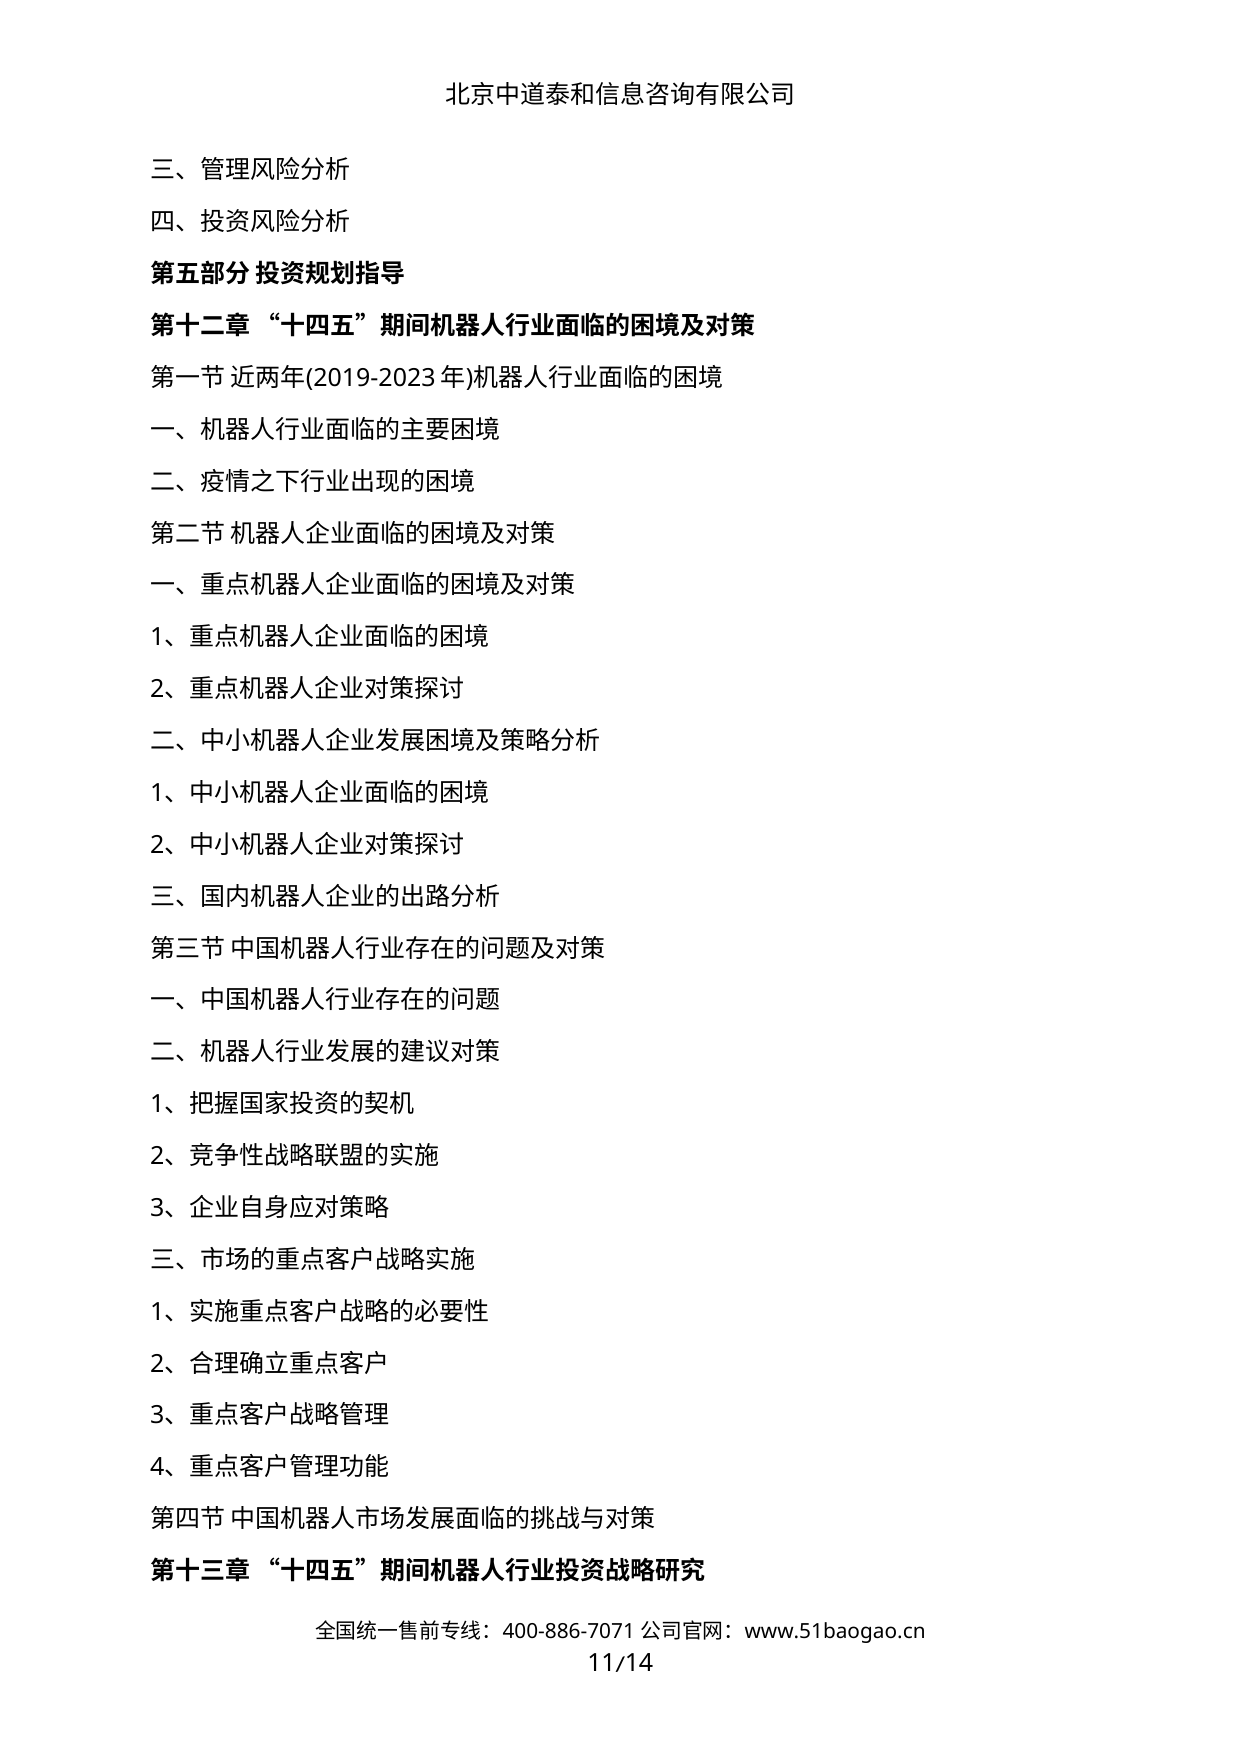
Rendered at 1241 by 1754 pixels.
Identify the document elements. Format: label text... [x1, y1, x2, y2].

text 第四节 中国机器人市场发展面临的挑战与对策 [150, 1499, 1090, 1535]
text 2、中小机器人企业对策探讨 [150, 824, 1090, 861]
text 1、实施重点客户战略的必要性 [150, 1291, 1090, 1327]
text 第二节 机器人企业面临的困境及对策 [150, 513, 1090, 549]
text 第十三章 “十四五”期间机器人行业投资战略研究 [150, 1551, 1090, 1587]
text 第五部分 投资规划指导 [150, 254, 1090, 290]
text 4、重点客户管理功能 [150, 1447, 1090, 1483]
text 四、投资风险分析 [150, 202, 1090, 238]
text 2、竞争性战略联盟的实施 [150, 1136, 1090, 1172]
text 3、重点客户战略管理 [150, 1395, 1090, 1431]
text 2、重点机器人企业对策探讨 [150, 669, 1090, 705]
text 二、疫情之下行业出现的困境 [150, 461, 1090, 497]
text 1、重点机器人企业面临的困境 [150, 617, 1090, 653]
text 3、企业自身应对策略 [150, 1187, 1090, 1224]
text 一、中国机器人行业存在的问题 [150, 980, 1090, 1016]
text 一、机器人行业面临的主要困境 [150, 409, 1090, 446]
text 二、机器人行业发展的建议对策 [150, 1032, 1090, 1068]
text 三、市场的重点客户战略实施 [150, 1239, 1090, 1276]
text 1、中小机器人企业面临的困境 [150, 772, 1090, 809]
text 三、国内机器人企业的出路分析 [150, 876, 1090, 912]
text 第十二章 “十四五”期间机器人行业面临的困境及对策 [150, 306, 1090, 342]
text 一、重点机器人企业面临的困境及对策 [150, 565, 1090, 601]
text 第三节 中国机器人行业存在的问题及对策 [150, 928, 1090, 964]
text 第一节 近两年(2019-2023年)机器人行业面临的困境 [150, 357, 1090, 394]
text 1、把握国家投资的契机 [150, 1084, 1090, 1120]
text 2、合理确立重点客户 [150, 1343, 1090, 1379]
text 二、中小机器人企业发展困境及策略分析 [150, 721, 1090, 757]
text 三、管理风险分析 [150, 150, 1090, 186]
